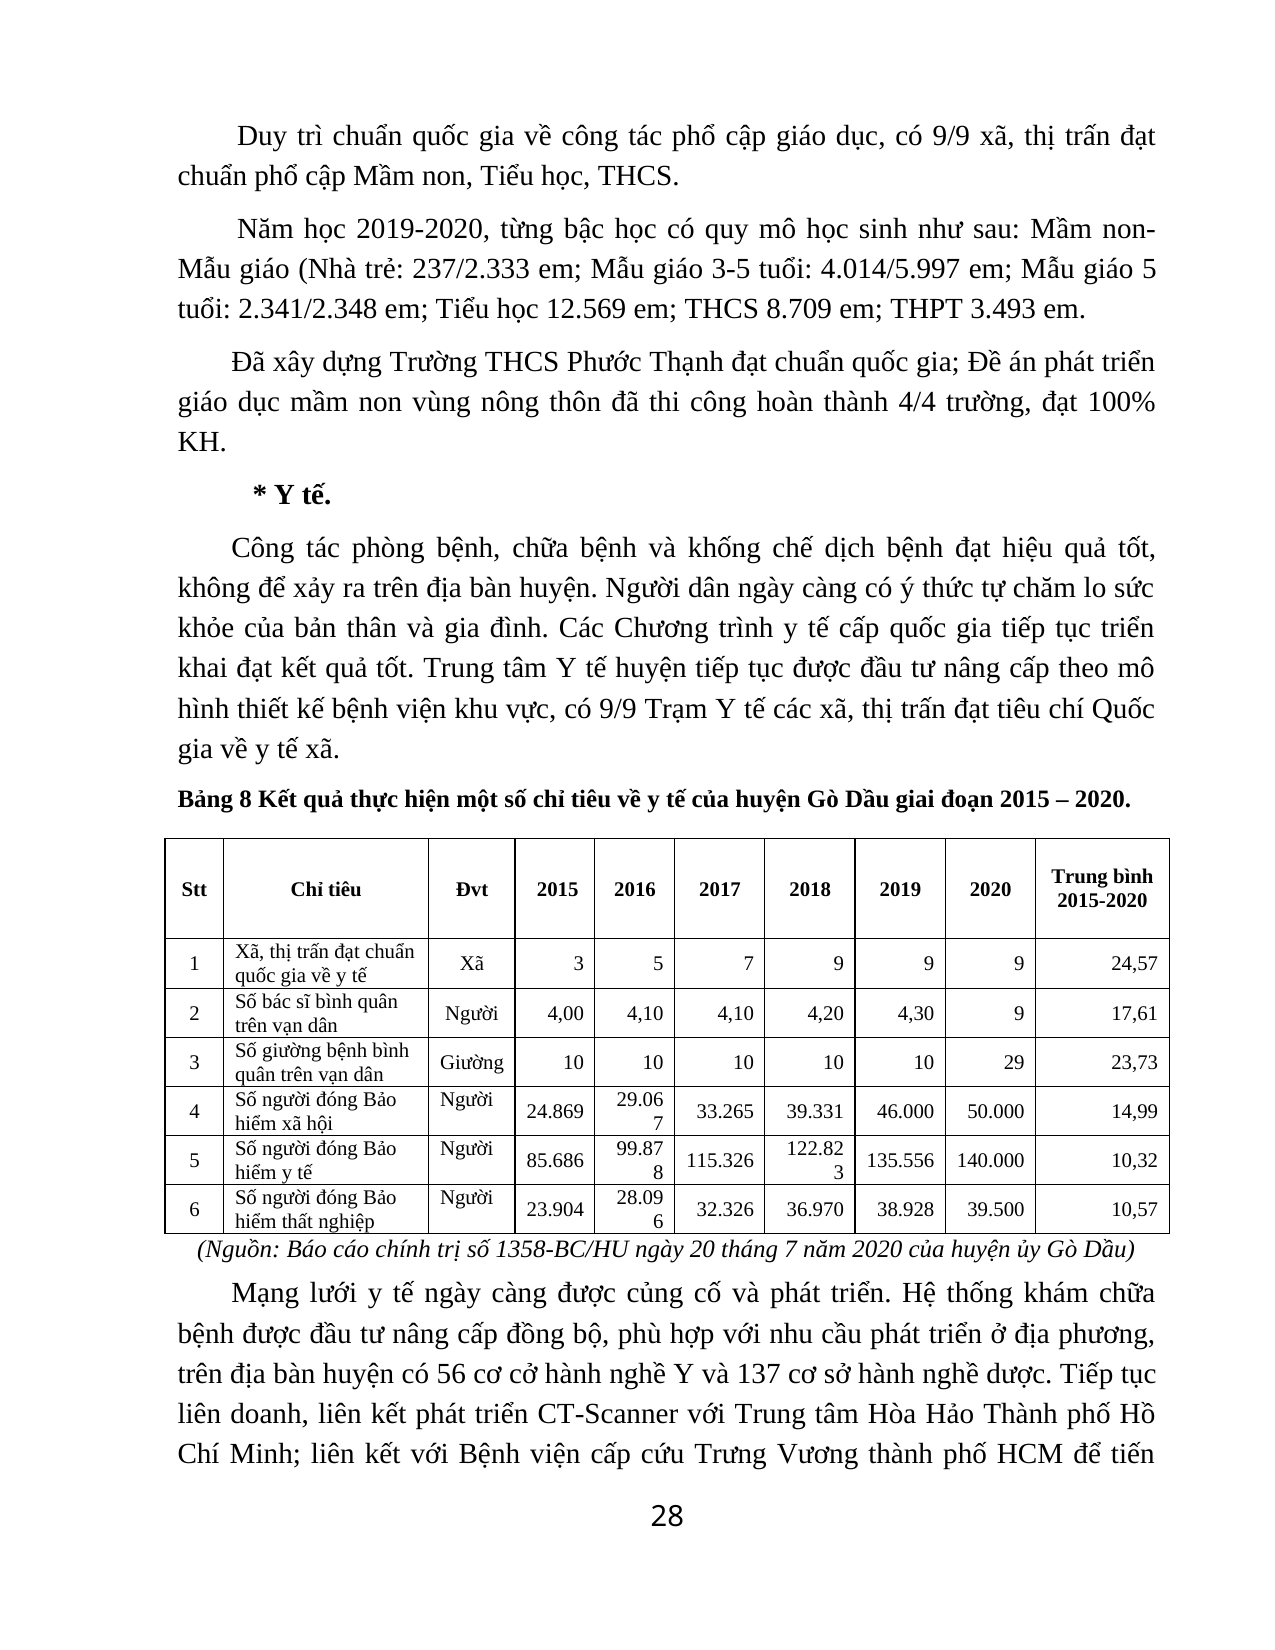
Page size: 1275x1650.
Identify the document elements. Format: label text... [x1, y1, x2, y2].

table_cell 46.000 [856, 1087, 945, 1135]
table_cell 3 [166, 1038, 223, 1086]
table_cell 29.067 [595, 1087, 674, 1135]
text Bảng 8 Kết quả thực hiện một số chỉ tiêu về y tế của huyện Gò Dầu giai đoạn 2015 – 2020. [177, 784, 1157, 812]
table_cell 115.326 [675, 1136, 764, 1184]
table_header 2017 [675, 839, 764, 938]
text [177, 1276, 1157, 1470]
table_header 2015 [516, 839, 594, 938]
table_cell Người [429, 1136, 514, 1184]
table_cell Người [429, 1185, 514, 1233]
table_cell Số người đóng Bảo hiểm xã hội [224, 1087, 428, 1135]
table_cell 23.904 [516, 1185, 594, 1233]
table_cell Số giường bệnh bình quân trên vạn dân [224, 1038, 428, 1086]
table_cell 14,99 [1036, 1087, 1169, 1135]
table_cell 32.326 [675, 1185, 764, 1233]
table_cell 10,32 [1036, 1136, 1169, 1184]
text Năm học 2019-2020, từng bậc học có quy mô học sinh như sau: Mầm non-Mẫu giáo (Nhà trẻ: 237/2.333 em; Mẫu giáo 3-5 tuổi: 4.014/5.997 em; Mẫu giáo 5 tuổi: 2.341/2.348 em; Tiểu học 12.569 em; THCS 8.709 em; THPT 3.493 em. [177, 211, 1157, 325]
table_cell 29 [946, 1038, 1035, 1086]
table_cell Xã [429, 939, 514, 987]
table_cell 7 [675, 939, 764, 987]
table_cell 4,20 [765, 989, 854, 1037]
text (Nguồn: Báo cáo chính trị số 1358-BC/HU ngày 20 tháng 7 năm 2020 của huyện ủy Gò Dầu) [177, 1234, 1157, 1263]
table_header Đvt [429, 839, 514, 938]
table_header Stt [166, 839, 223, 938]
table_header Trung bình 2015-2020 [1036, 839, 1169, 938]
table_cell 4 [166, 1087, 223, 1135]
table_cell 5 [595, 939, 674, 987]
table_header 2020 [946, 839, 1035, 938]
table_cell 3 [516, 939, 594, 987]
table_cell 9 [765, 939, 854, 987]
table_cell 10 [516, 1038, 594, 1086]
table_cell Giường [429, 1038, 514, 1086]
table_cell 24,57 [1036, 939, 1169, 987]
table_cell Số người đóng Bảo hiểm thất nghiệp [224, 1185, 428, 1233]
table_cell 10 [765, 1038, 854, 1086]
table_cell 10 [595, 1038, 674, 1086]
text * Y tế. [177, 477, 1157, 511]
table_cell 4,10 [595, 989, 674, 1037]
table_header 2018 [765, 839, 854, 938]
table_cell 39.331 [765, 1087, 854, 1135]
table_cell 5 [166, 1136, 223, 1184]
table_cell 10,57 [1036, 1185, 1169, 1233]
table_cell 10 [856, 1038, 945, 1086]
table_cell 9 [946, 939, 1035, 987]
table_cell 23,73 [1036, 1038, 1169, 1086]
table_cell 85.686 [516, 1136, 594, 1184]
table_cell 24.869 [516, 1087, 594, 1135]
text Công tác phòng bệnh, chữa bệnh và khống chế dịch bệnh đạt hiệu quả tốt, không để xảy ra trên địa bàn huyện. Người dân ngày càng có ý thức tự chăm lo sức khỏe của bản thân và gia đình. Các Chương trình y tế cấp quốc gia tiếp tục triển khai đạt kết quả tốt. Trung tâm Y tế huyện tiếp tục được đầu tư nâng cấp theo mô hình thiết kế bệnh viện khu vực, có 9/9 Trạm Y tế các xã, thị trấn đạt tiêu chí Quốc gia về y tế xã. [177, 530, 1157, 764]
text Duy trì chuẩn quốc gia về công tác phổ cập giáo dục, có 9/9 xã, thị trấn đạt chuẩn phổ cập Mầm non, Tiểu học, THCS. [177, 118, 1157, 192]
table_cell 1 [166, 939, 223, 987]
table_cell 17,61 [1036, 989, 1169, 1037]
table_cell Người [429, 1087, 514, 1135]
table_cell 6 [166, 1185, 223, 1233]
table_cell 38.928 [856, 1185, 945, 1233]
table_cell 36.970 [765, 1185, 854, 1233]
table_cell 33.265 [675, 1087, 764, 1135]
table_cell 9 [856, 939, 945, 987]
table_cell 9 [946, 989, 1035, 1037]
table_cell 28.096 [595, 1185, 674, 1233]
table_cell 140.000 [946, 1136, 1035, 1184]
table_cell 4,10 [675, 989, 764, 1037]
table_cell 135.556 [856, 1136, 945, 1184]
table_header 2016 [595, 839, 674, 938]
table_cell Số bác sĩ bình quân trên vạn dân [224, 989, 428, 1037]
table_cell 50.000 [946, 1087, 1035, 1135]
table_header Chỉ tiêu [224, 839, 428, 938]
table_cell 4,00 [516, 989, 594, 1037]
table_cell 99.878 [595, 1136, 674, 1184]
table_header 2019 [856, 839, 945, 938]
text Đã xây dựng Trường THCS Phước Thạnh đạt chuẩn quốc gia; Đề án phát triển giáo dục mầm non vùng nông thôn đã thi công hoàn thành 4/4 trường, đạt 100% KH. [177, 344, 1157, 458]
table_cell 2 [166, 989, 223, 1037]
table_cell 122.823 [765, 1136, 854, 1184]
table_cell Số người đóng Bảo hiểm y tế [224, 1136, 428, 1184]
table_cell 4,30 [856, 989, 945, 1037]
table_cell Người [429, 989, 514, 1037]
table_cell 39.500 [946, 1185, 1035, 1233]
table_cell 10 [675, 1038, 764, 1086]
table_cell Xã, thị trấn đạt chuẩn quốc gia về y tế [224, 939, 428, 987]
